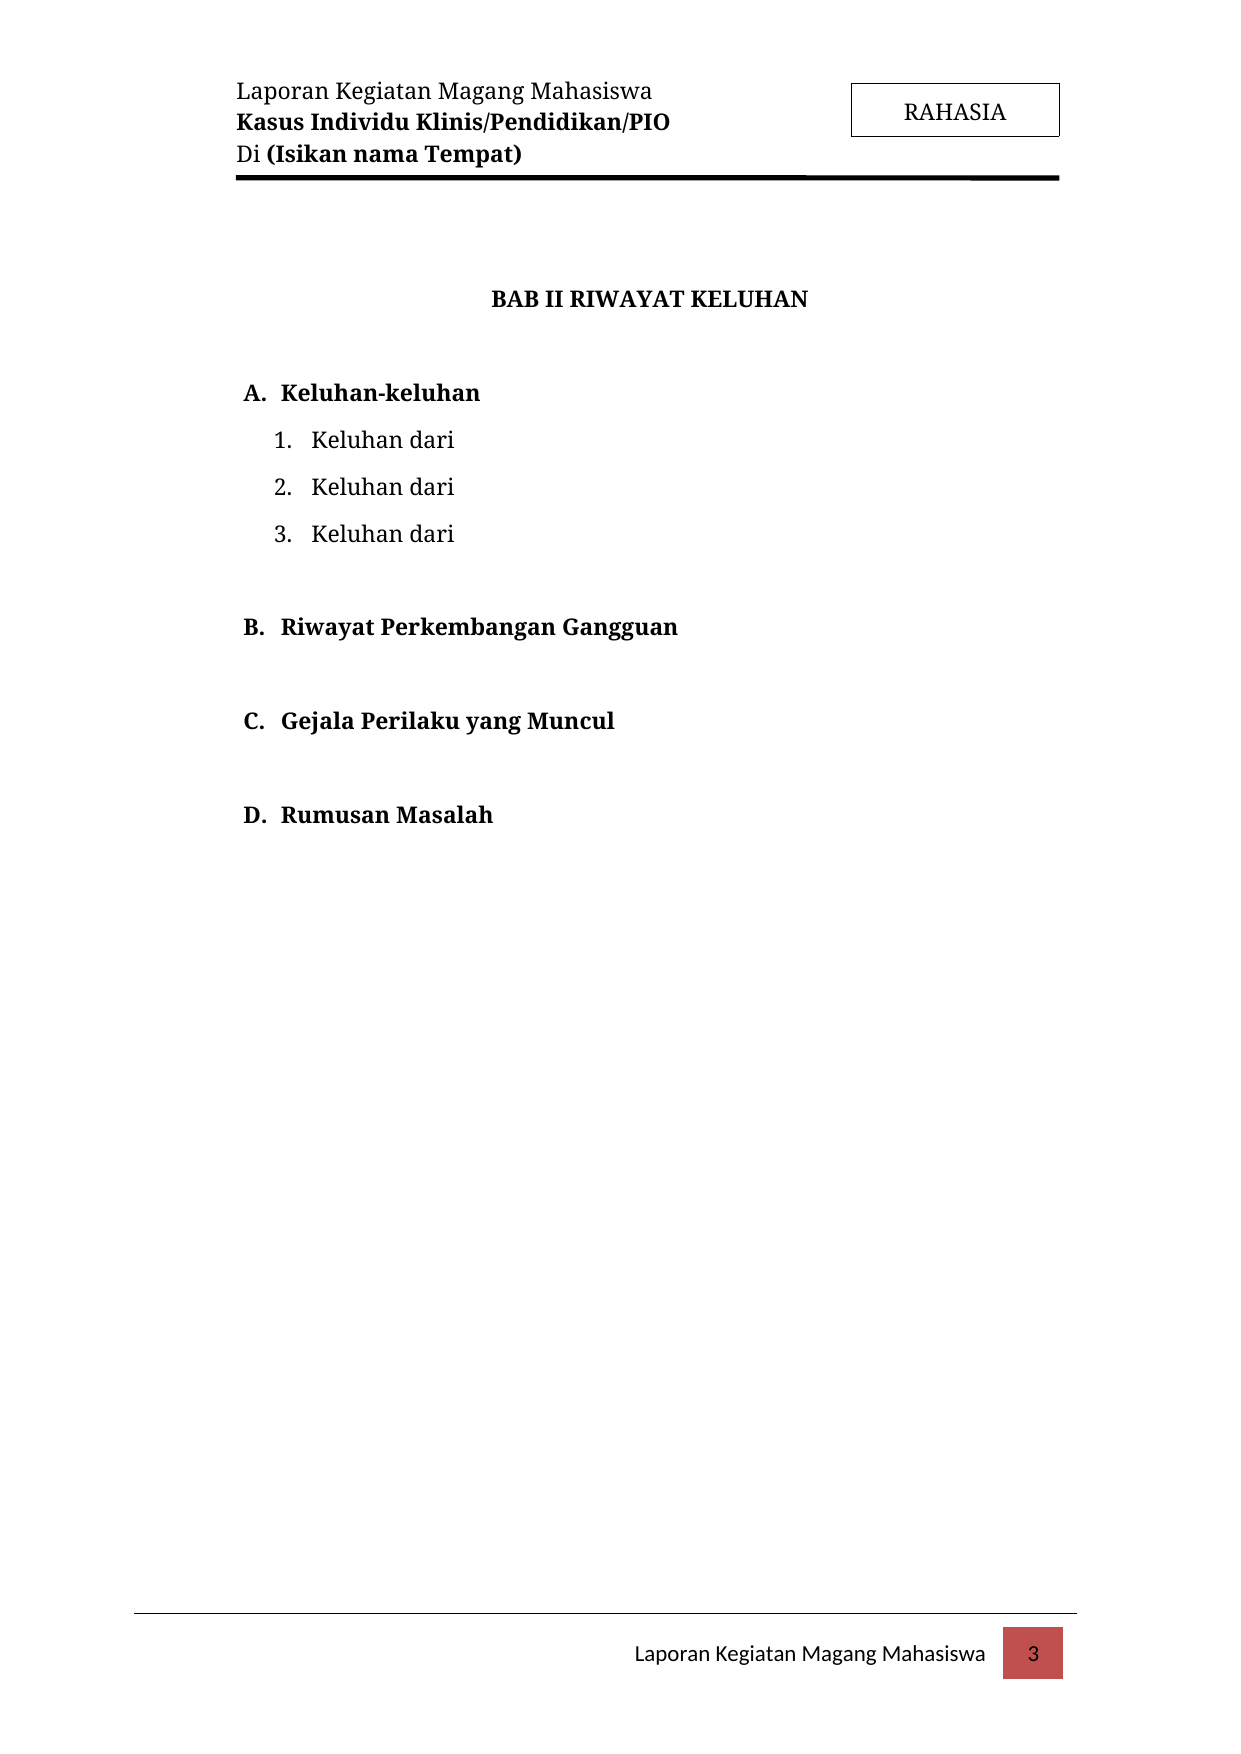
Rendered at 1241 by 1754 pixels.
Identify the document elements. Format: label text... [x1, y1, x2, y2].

list Gejala Perilaku yang Muncul [243, 705, 1063, 736]
list Keluhan dari [274, 517, 1063, 549]
list Keluhan dari [274, 424, 1063, 455]
list Keluhan-keluhan [243, 377, 1063, 408]
list Rumusan Masalah [243, 799, 1063, 830]
list Keluhan dari [274, 471, 1063, 502]
list Riwayat Perkembangan Gangguan [243, 611, 1063, 642]
subtitle BAB II RIWAYAT KELUHAN [236, 283, 1063, 314]
